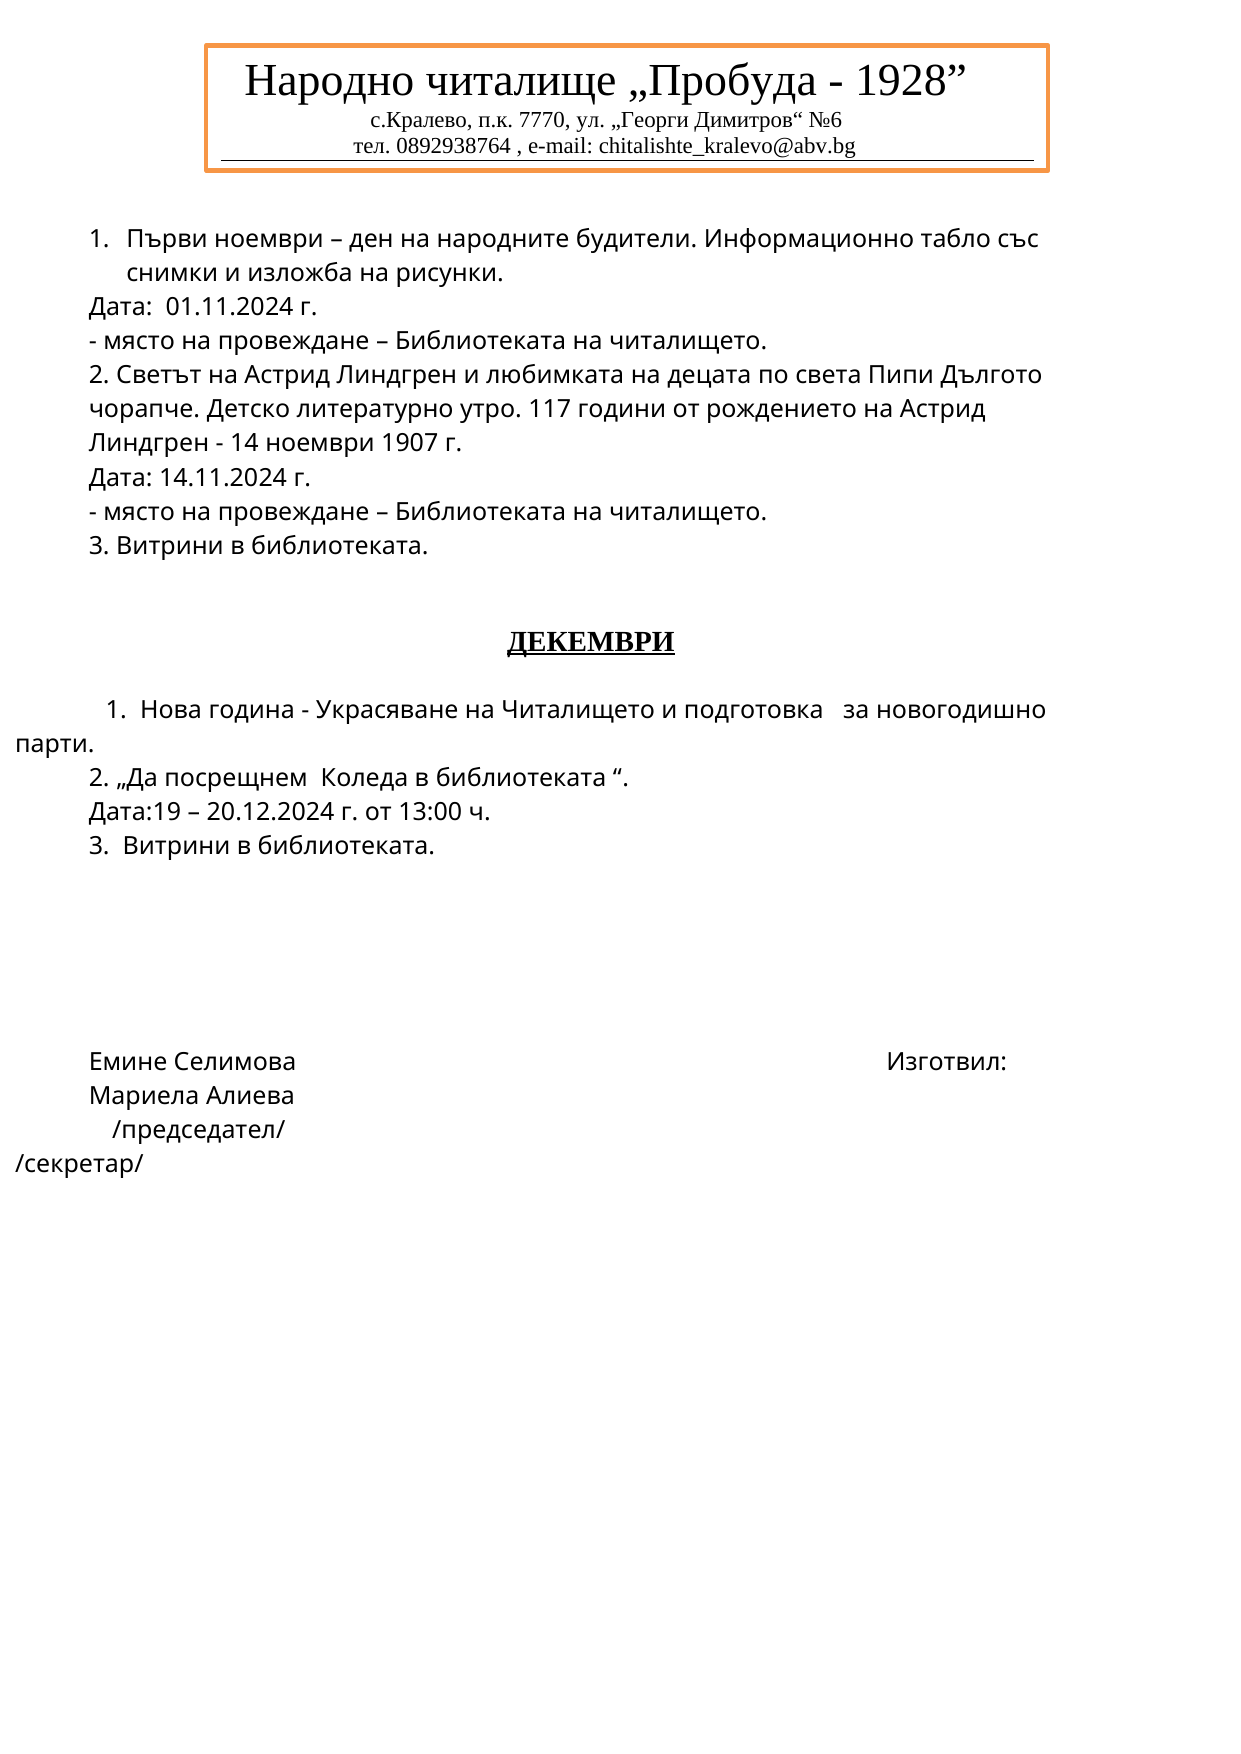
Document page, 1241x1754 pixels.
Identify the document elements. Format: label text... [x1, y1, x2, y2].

text 3. Витрини в библиотеката. [88, 527, 1093, 561]
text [88, 323, 1093, 357]
text 2. „Да посрещнем Коледа в библиотеката “. [88, 759, 1093, 793]
text Дата:19 – 20.12.2024 г. от 13:00 ч. [88, 793, 1093, 827]
text - място на провеждане – Библиотеката на читалището. [88, 493, 1093, 527]
text 3. Витрини в библиотеката. [88, 827, 1093, 862]
text 2. Светът на Астрид Линдгрен и любимката на децата по света Пипи Дългото чорапче. Детско литературно утро. 117 години от рождението на Астрид Линдгрен - 14 ноември 1907 г. [88, 357, 1093, 459]
text /председател/ /секретар/ [15, 1112, 1093, 1180]
text Дата: 01.11.2024 г. [88, 289, 1093, 323]
text ДЕКЕМВРИ [88, 624, 1093, 658]
text Дата: 14.11.2024 г. [88, 459, 1093, 493]
list Първи ноември – ден на народните будители. Информационно табло със снимки и изложба на рисунки. [88, 221, 1093, 289]
text 1. Нова година - Украсяване на Читалището и подготовка за новогодишно парти. [15, 691, 1093, 759]
text Емине Селимова Изготвил: Мариела Алиева [88, 1043, 1093, 1112]
